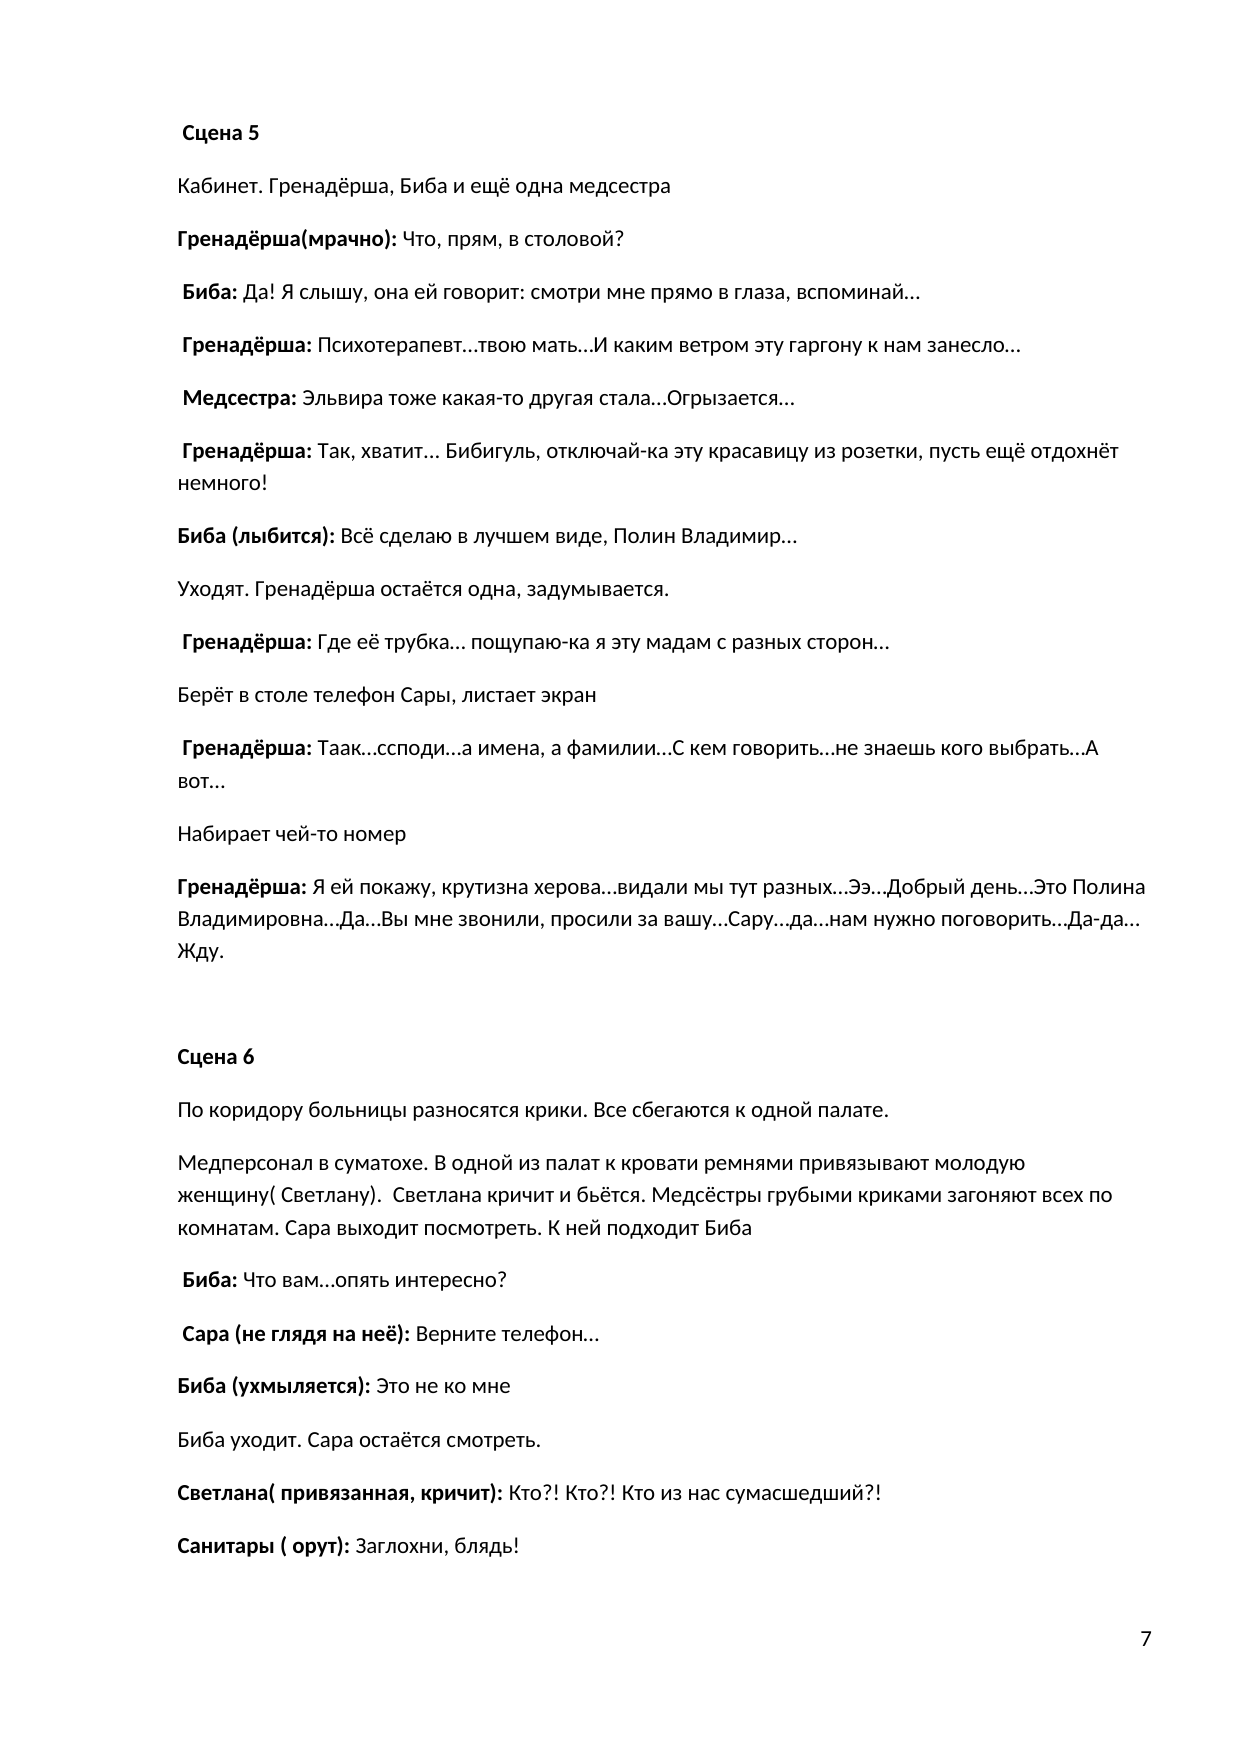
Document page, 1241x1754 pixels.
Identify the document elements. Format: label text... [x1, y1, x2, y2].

text Медсестра: Эльвира тоже какая-то другая стала…Огрызается… [177, 383, 1152, 411]
text Медперсонал в суматохе. В одной из палат к кровати ремнями привязывают молодую женщину( Светлану). Светлана кричит и бьётся. Медсёстры грубыми криками загоняют всех по комнатам. Сара выходит посмотреть. К ней подходит Биба [177, 1148, 1152, 1241]
text Биба (лыбится): Всё сделаю в лучшем виде, Полин Владимир… [177, 521, 1152, 549]
text Гренадёрша: Я ей покажу, крутизна херова…видали мы тут разных…Ээ…Добрый день…Это Полина Владимировна…Да…Вы мне звонили, просили за вашу…Сару…да…нам нужно поговорить…Да-да…Жду. [177, 872, 1152, 964]
text Биба: Да! Я слышу, она ей говорит: смотри мне прямо в глаза, вспоминай… [177, 277, 1152, 305]
text Гренадёрша(мрачно): Что, прям, в столовой? [177, 224, 1152, 252]
text Биба: Что вам…опять интересно? [177, 1266, 1152, 1294]
text По коридору больницы разносятся крики. Все сбегаются к одной палате. [177, 1095, 1152, 1123]
text Сцена 6 [177, 1042, 1152, 1070]
text Гренадёрша: Где её трубка… пощупаю-ка я эту мадам с разных сторон… [177, 627, 1152, 656]
text Берёт в столе телефон Сары, листает экран [177, 681, 1152, 708]
text Сара (не глядя на неё): Верните телефон… [177, 1319, 1152, 1347]
text Кабинет. Гренадёрша, Биба и ещё одна медсестра [177, 171, 1152, 199]
text Уходят. Гренадёрша остаётся одна, задумывается. [177, 574, 1152, 602]
text Биба уходит. Сара остаётся смотреть. [177, 1425, 1152, 1453]
text Светлана( привязанная, кричит): Кто?! Кто?! Кто из нас сумасшедший?! [177, 1478, 1152, 1506]
text Набирает чей-то номер [177, 819, 1152, 847]
text Гренадёрша: Таак…ссподи…а имена, а фамилии…С кем говорить…не знаешь кого выбрать…А вот… [177, 733, 1152, 794]
text Гренадёрша: Психотерапевт…твою мать…И каким ветром эту гаргону к нам занесло… [177, 330, 1152, 358]
text Санитары ( орут): Заглохни, блядь! [177, 1531, 1152, 1559]
text Биба (ухмыляется): Это не ко мне [177, 1372, 1152, 1400]
text Гренадёрша: Так, хватит... Бибигуль, отключай-ка эту красавицу из розетки, пусть ещё отдохнёт немного! [177, 436, 1152, 496]
text Сцена 5 [177, 118, 1152, 146]
